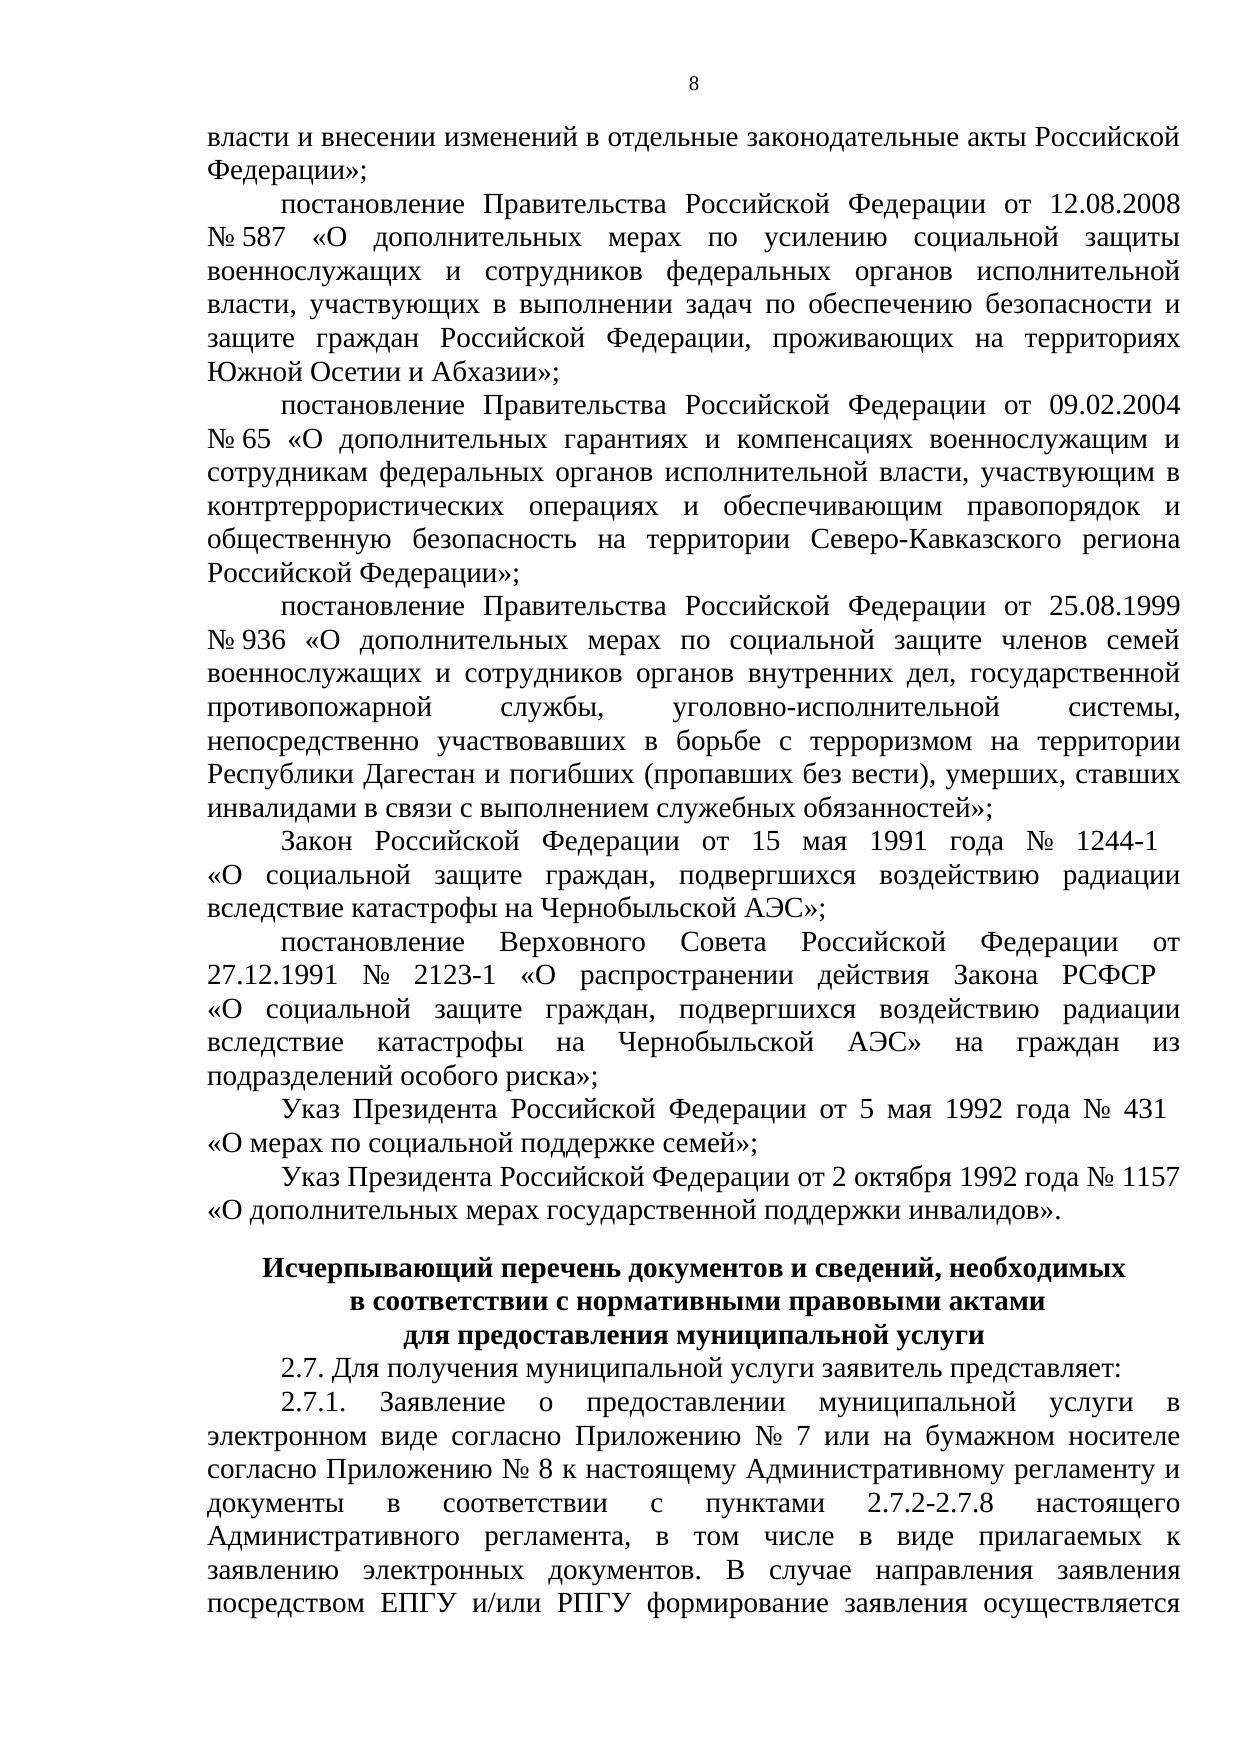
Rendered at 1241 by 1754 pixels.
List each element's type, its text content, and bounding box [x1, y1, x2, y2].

text 2.7. Для получения муниципальной услуги заявитель представляет: [207, 1351, 1181, 1384]
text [207, 1384, 1181, 1619]
text постановление Правительства Российской Федерации от 25.08.1999 № 936 «О дополнительных мерах по социальной защите членов семей военнослужащих и сотрудников органов внутренних дел, государственной противопожарной службы, уголовно-исполнительной системы, непосредственно участвовавших в борьбе с терроризмом на территории Республики Дагестан и погибших (пропавших без вести), умерших, ставших инвалидами в связи с выполнением служебных обязанностей»; [207, 588, 1181, 823]
text постановление Правительства Российской Федерации от 09.02.2004 № 65 «О дополнительных гарантиях и компенсациях военнослужащим и сотрудникам федеральных органов исполнительной власти, участвующим в контртеррористических операциях и обеспечивающим правопорядок и общественную безопасность на территории Северо-Кавказского региона Российской Федерации»; [207, 387, 1181, 588]
text постановление Правительства Российской Федерации от 12.08.2008 № 587 «О дополнительных мерах по усилению социальной защиты военнослужащих и сотрудников федеральных органов исполнительной власти, участвующих в выполнении задач по обеспечению безопасности и защите граждан Российской Федерации, проживающих на территориях Южной Осетии и Абхазии»; [207, 186, 1181, 387]
text Исчерпывающий перечень документов и сведений, необходимых [207, 1250, 1181, 1283]
text Указ Президента Российской Федерации от 5 мая 1992 года № 431 «О мерах по социальной поддержке семей»; [207, 1092, 1181, 1159]
text в соответствии с нормативными правовыми актами [207, 1283, 1181, 1317]
text постановление Верховного Совета Российской Федерации от 27.12.1991 № 2123-1 «О распространении действия Закона РСФСР «О социальной защите граждан, подвергшихся воздействию радиации вследствие катастрофы на Чернобыльской АЭС» на граждан из подразделений особого риска»; [207, 924, 1181, 1092]
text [207, 119, 1181, 186]
text Закон Российской Федерации от 15 мая 1991 года № 1244-1 «О социальной защите граждан, подвергшихся воздействию радиации вследствие катастрофы на Чернобыльской АЭС»; [207, 823, 1181, 924]
text для предоставления муниципальной услуги [207, 1317, 1181, 1351]
text Указ Президента Российской Федерации от 2 октября 1992 года № 1157 «О дополнительных мерах государственной поддержки инвалидов». [207, 1159, 1181, 1226]
